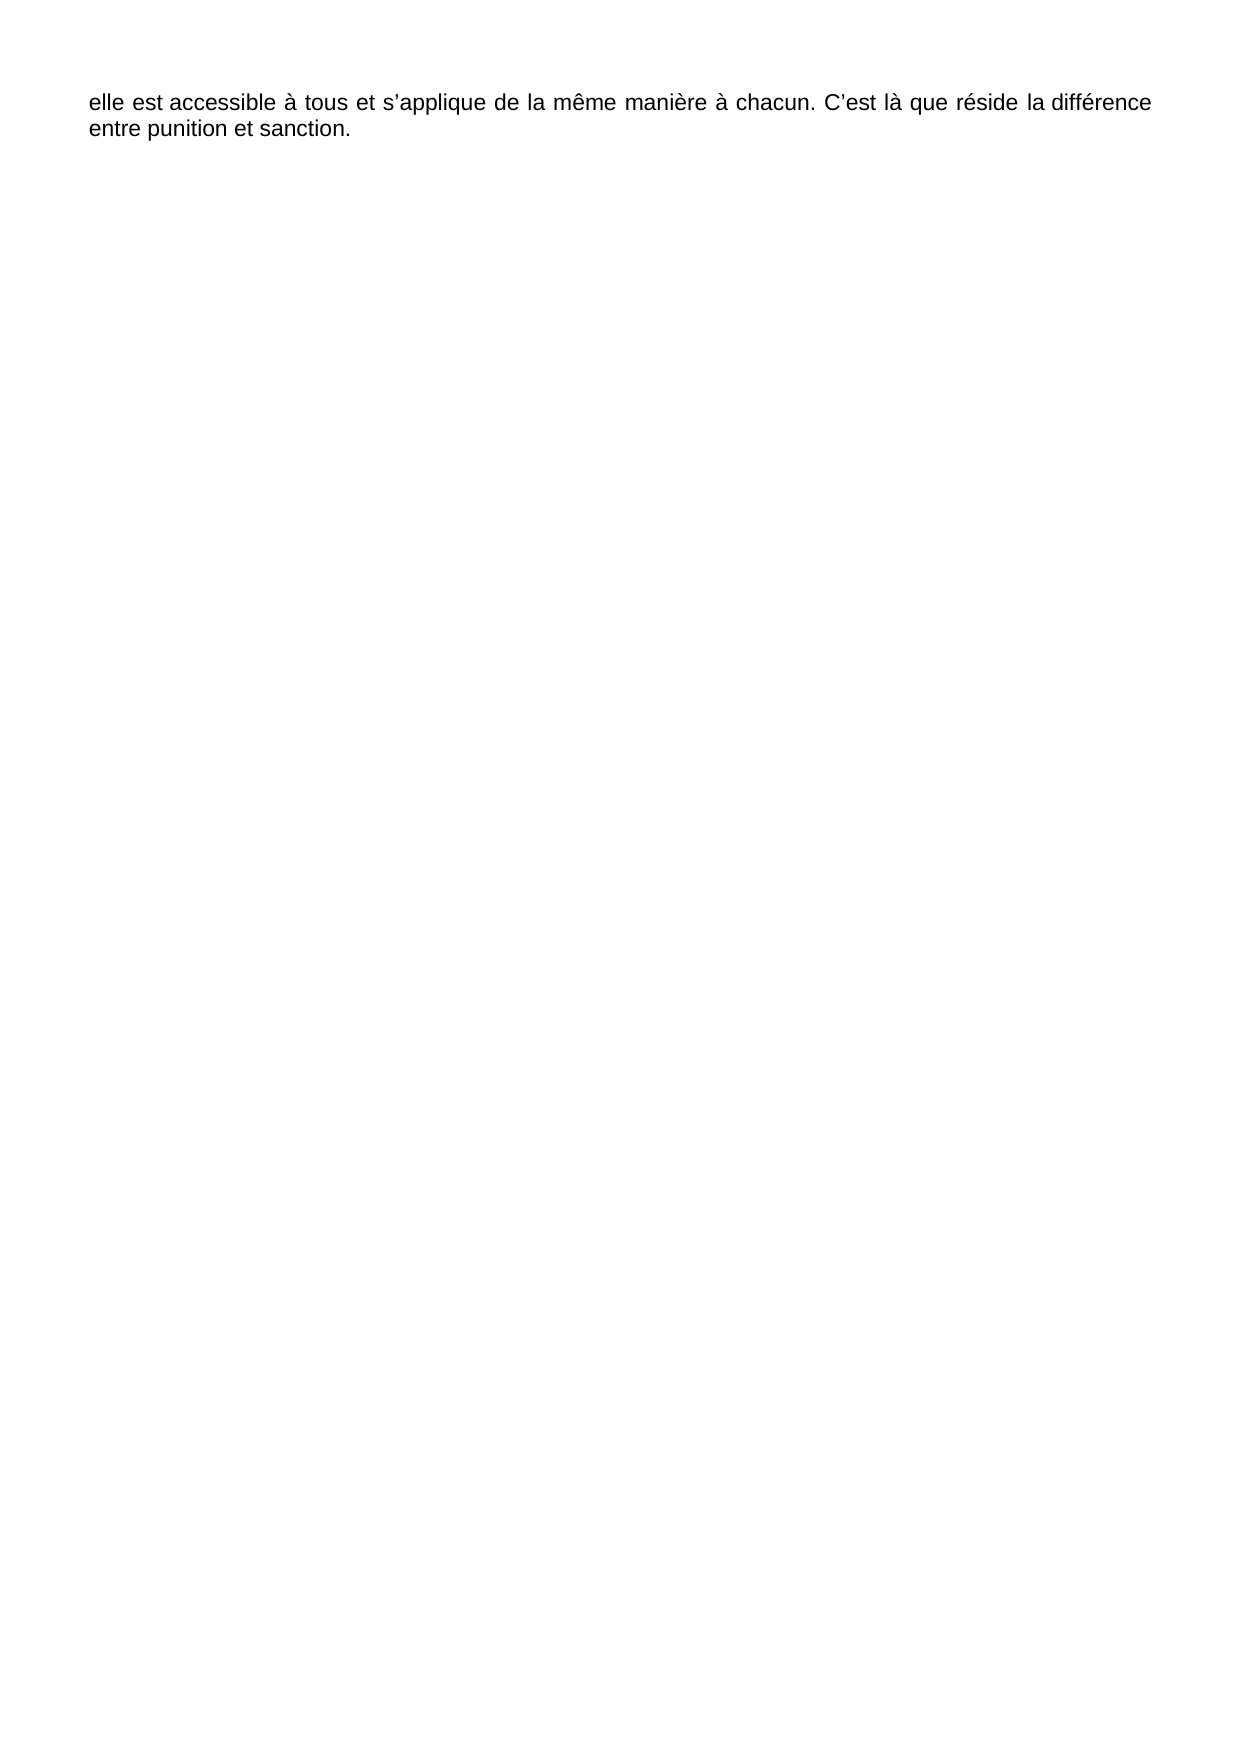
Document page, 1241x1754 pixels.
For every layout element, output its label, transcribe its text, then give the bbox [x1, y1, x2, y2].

text elle est accessible à tous et s’applique de la même manière à chacun. C’est là que réside la différence entre punition et sanction. [89, 89, 1152, 141]
